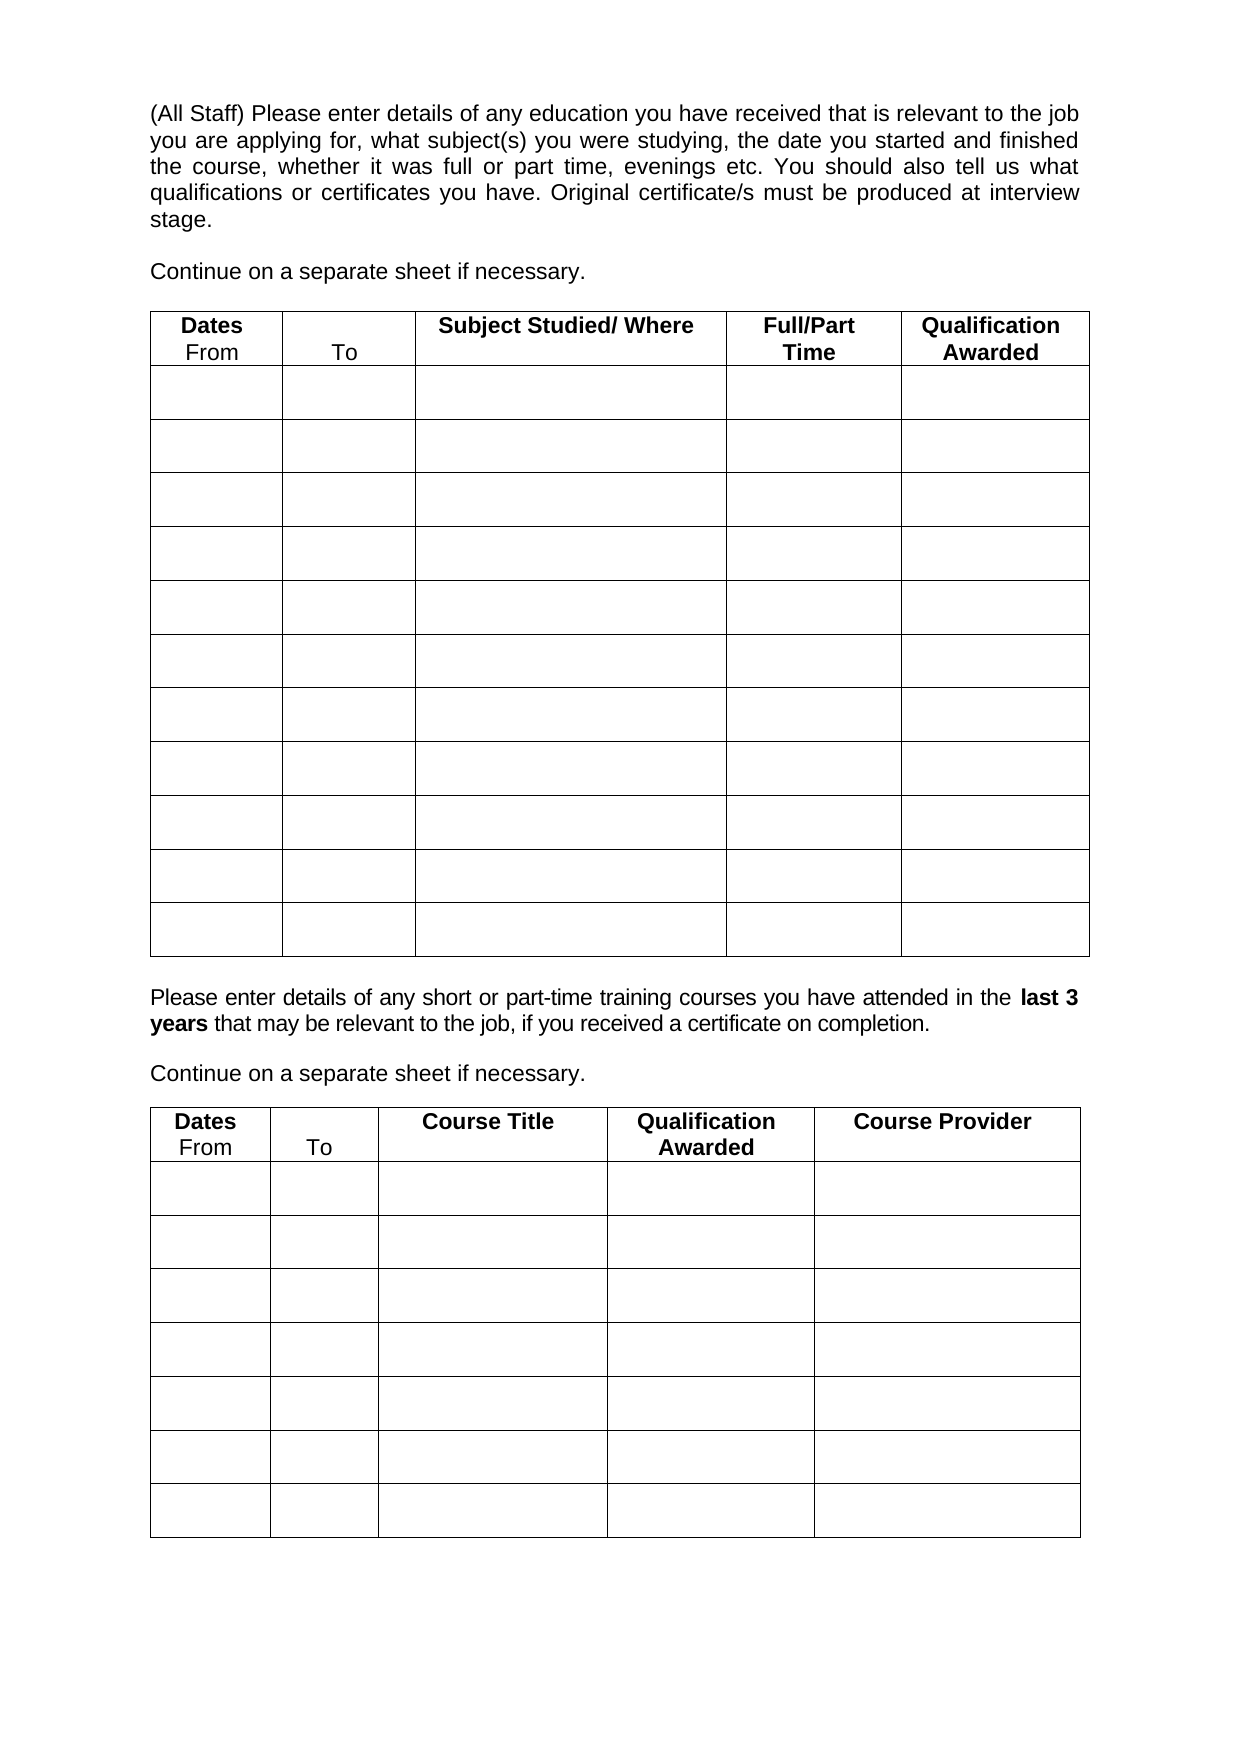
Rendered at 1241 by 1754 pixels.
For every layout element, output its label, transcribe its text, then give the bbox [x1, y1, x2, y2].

table_cell [416, 796, 726, 848]
table_cell [815, 1269, 1080, 1322]
table_cell [902, 581, 1089, 633]
table_header Course Provider [815, 1108, 1080, 1161]
table_cell [151, 420, 282, 472]
table_cell [283, 366, 415, 418]
table_cell [608, 1377, 814, 1429]
table_cell [151, 688, 282, 741]
table_cell [727, 903, 901, 956]
table_header Qualification Awarded [902, 312, 1089, 365]
table_cell [151, 796, 282, 848]
table_cell [815, 1216, 1080, 1268]
table_cell [727, 850, 901, 902]
table_cell [815, 1162, 1080, 1214]
table_cell [379, 1162, 607, 1214]
table_cell [271, 1323, 378, 1376]
table_cell [283, 742, 415, 795]
table_cell [727, 742, 901, 795]
table_cell [283, 420, 415, 472]
table_cell [416, 527, 726, 580]
table_cell [271, 1484, 378, 1537]
table_cell [727, 635, 901, 687]
table_cell [271, 1162, 378, 1214]
table_cell [727, 527, 901, 580]
table_cell [271, 1431, 378, 1483]
table_cell [151, 473, 282, 526]
table_header To [271, 1108, 378, 1161]
table_cell [902, 688, 1089, 741]
text Continue on a separate sheet if necessary. [150, 1060, 1090, 1086]
table_cell [902, 473, 1089, 526]
table_cell [151, 1431, 270, 1483]
table_cell [727, 581, 901, 633]
table_cell [379, 1484, 607, 1537]
table_cell [416, 366, 726, 418]
table_header Subject Studied/ Where [416, 312, 726, 365]
table_cell [379, 1431, 607, 1483]
table_cell [151, 1216, 270, 1268]
table_cell [151, 903, 282, 956]
table_cell [283, 581, 415, 633]
table_cell [151, 1484, 270, 1537]
table_cell [902, 903, 1089, 956]
text Continue on a separate sheet if necessary. [150, 258, 1080, 285]
table_cell [151, 742, 282, 795]
table_cell [416, 420, 726, 472]
table_cell [815, 1484, 1080, 1537]
table_cell [283, 473, 415, 526]
table_cell [151, 366, 282, 418]
table_cell [815, 1431, 1080, 1483]
table_cell [283, 635, 415, 687]
table_header Course Title [379, 1108, 607, 1161]
table_header Qualification Awarded [608, 1108, 814, 1161]
table_cell [151, 850, 282, 902]
table_cell [151, 1162, 270, 1214]
table_cell [902, 850, 1089, 902]
table_cell [608, 1216, 814, 1268]
table_cell [727, 796, 901, 848]
table_cell [416, 581, 726, 633]
table_cell [416, 742, 726, 795]
table_cell [608, 1484, 814, 1537]
table_cell [902, 742, 1089, 795]
table_cell [416, 473, 726, 526]
table_cell [283, 903, 415, 956]
table_header To [283, 312, 415, 365]
table_cell [902, 796, 1089, 848]
table_cell [379, 1216, 607, 1268]
table_cell [151, 1377, 270, 1429]
table_cell [902, 420, 1089, 472]
table_cell [608, 1269, 814, 1322]
table_cell [283, 527, 415, 580]
text Please enter details of any short or part-time training courses you have attended in the last 3 years that may be relevant to the job, if you received a certificate on completion. [150, 983, 1078, 1036]
table_cell [151, 1323, 270, 1376]
table_cell [379, 1269, 607, 1322]
table_cell [151, 581, 282, 633]
text (All Staff) Please enter details of any education you have received that is relevant to the job you are applying for, what subject(s) you were studying, the date you started and finished the course, whether it was full or part time, evenings etc. You should also tell us what qualifications or certificates you have. Original certificate/s must be produced at interview stage. [150, 100, 1080, 232]
table_cell [151, 1269, 270, 1322]
table_cell [416, 635, 726, 687]
table_cell [416, 903, 726, 956]
table_cell [727, 366, 901, 418]
table_cell [271, 1377, 378, 1429]
table_cell [283, 850, 415, 902]
table_cell [902, 527, 1089, 580]
table_cell [727, 473, 901, 526]
table_cell [271, 1216, 378, 1268]
table_cell [416, 850, 726, 902]
table_header Dates From [151, 1108, 270, 1161]
table_cell [283, 688, 415, 741]
table_cell [902, 366, 1089, 418]
table_cell [271, 1269, 378, 1322]
table_cell [608, 1431, 814, 1483]
table_cell [608, 1162, 814, 1214]
table_cell [727, 688, 901, 741]
table_cell [151, 635, 282, 687]
table_header Dates From [151, 312, 282, 365]
table_cell [379, 1377, 607, 1429]
table_cell [815, 1377, 1080, 1429]
table_header Full/Part Time [727, 312, 901, 365]
table_cell [608, 1323, 814, 1376]
table_cell [283, 796, 415, 848]
table_cell [902, 635, 1089, 687]
table_cell [151, 527, 282, 580]
table_cell [727, 420, 901, 472]
table_cell [815, 1323, 1080, 1376]
table_cell [379, 1323, 607, 1376]
table_cell [416, 688, 726, 741]
